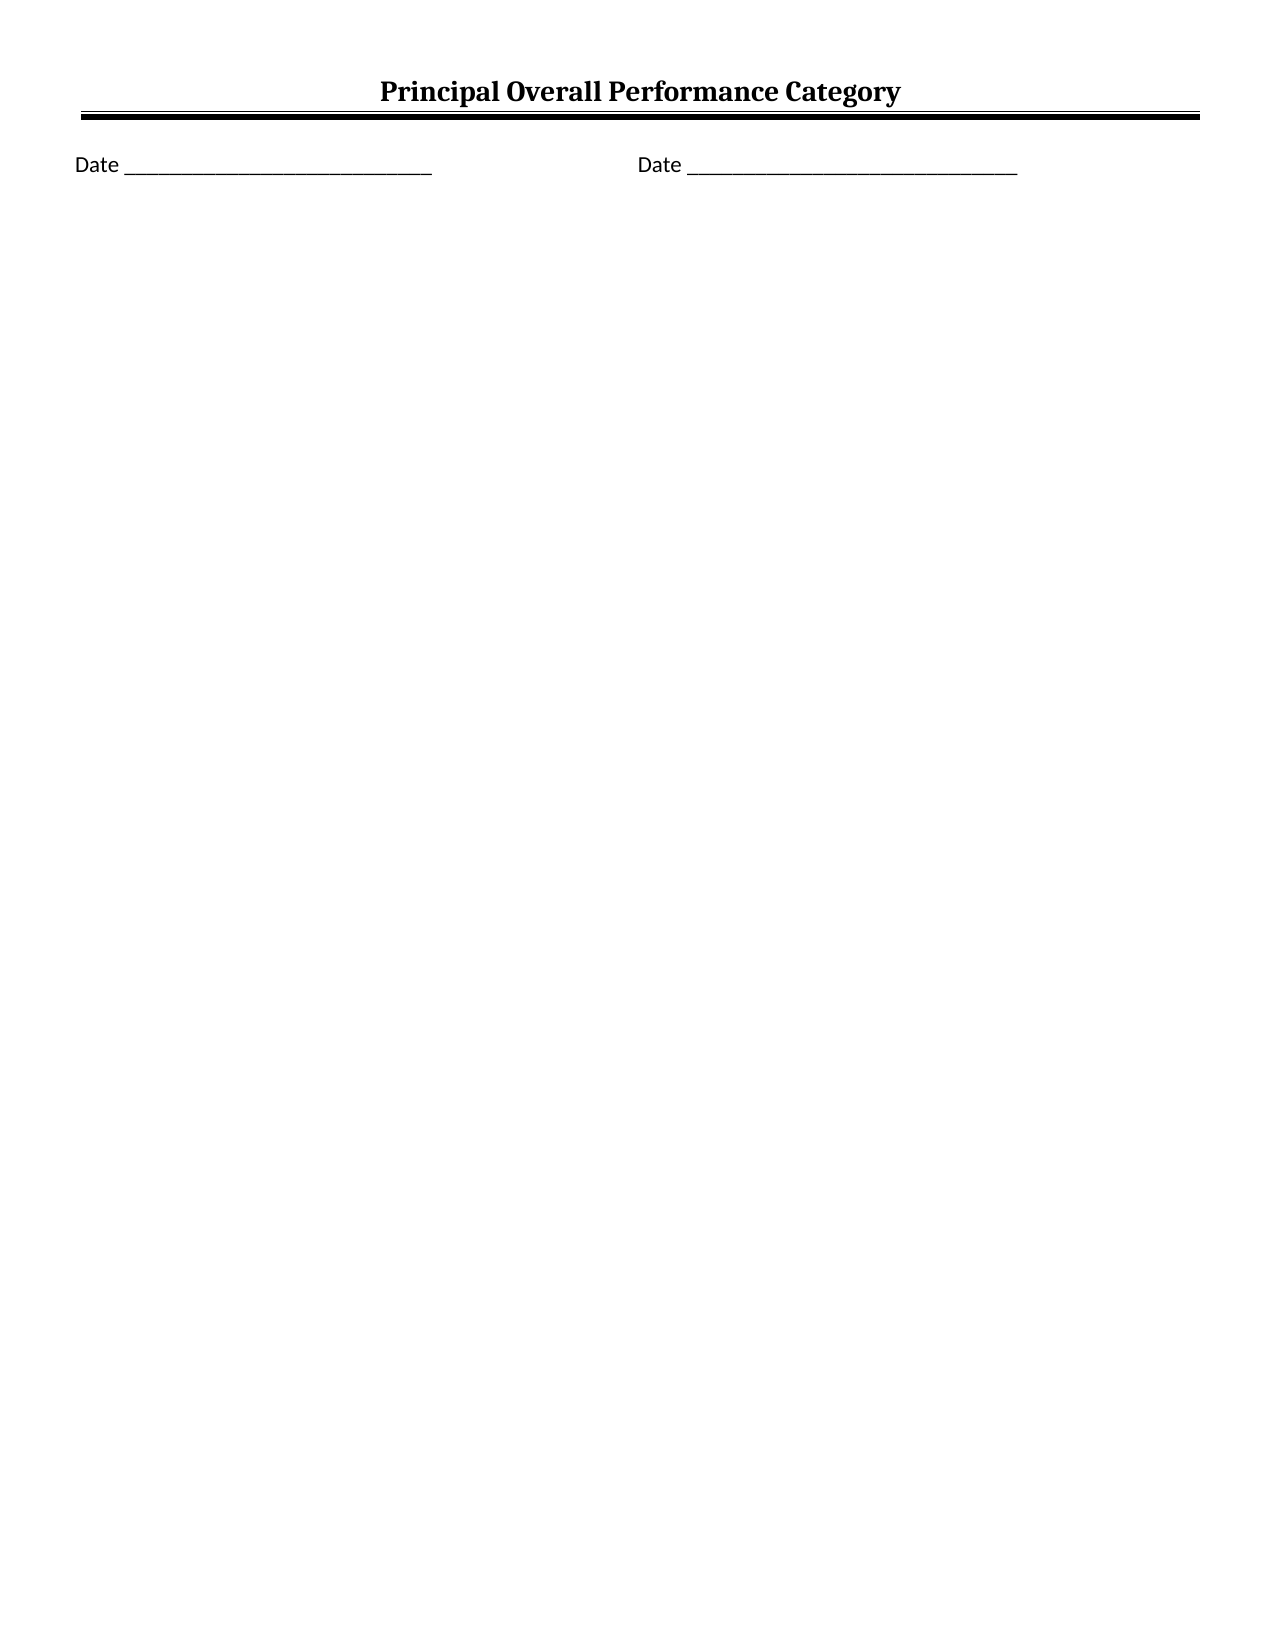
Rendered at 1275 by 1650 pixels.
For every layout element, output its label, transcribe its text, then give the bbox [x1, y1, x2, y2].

text Date ___________________________ Date _____________________________ [75, 151, 1200, 178]
